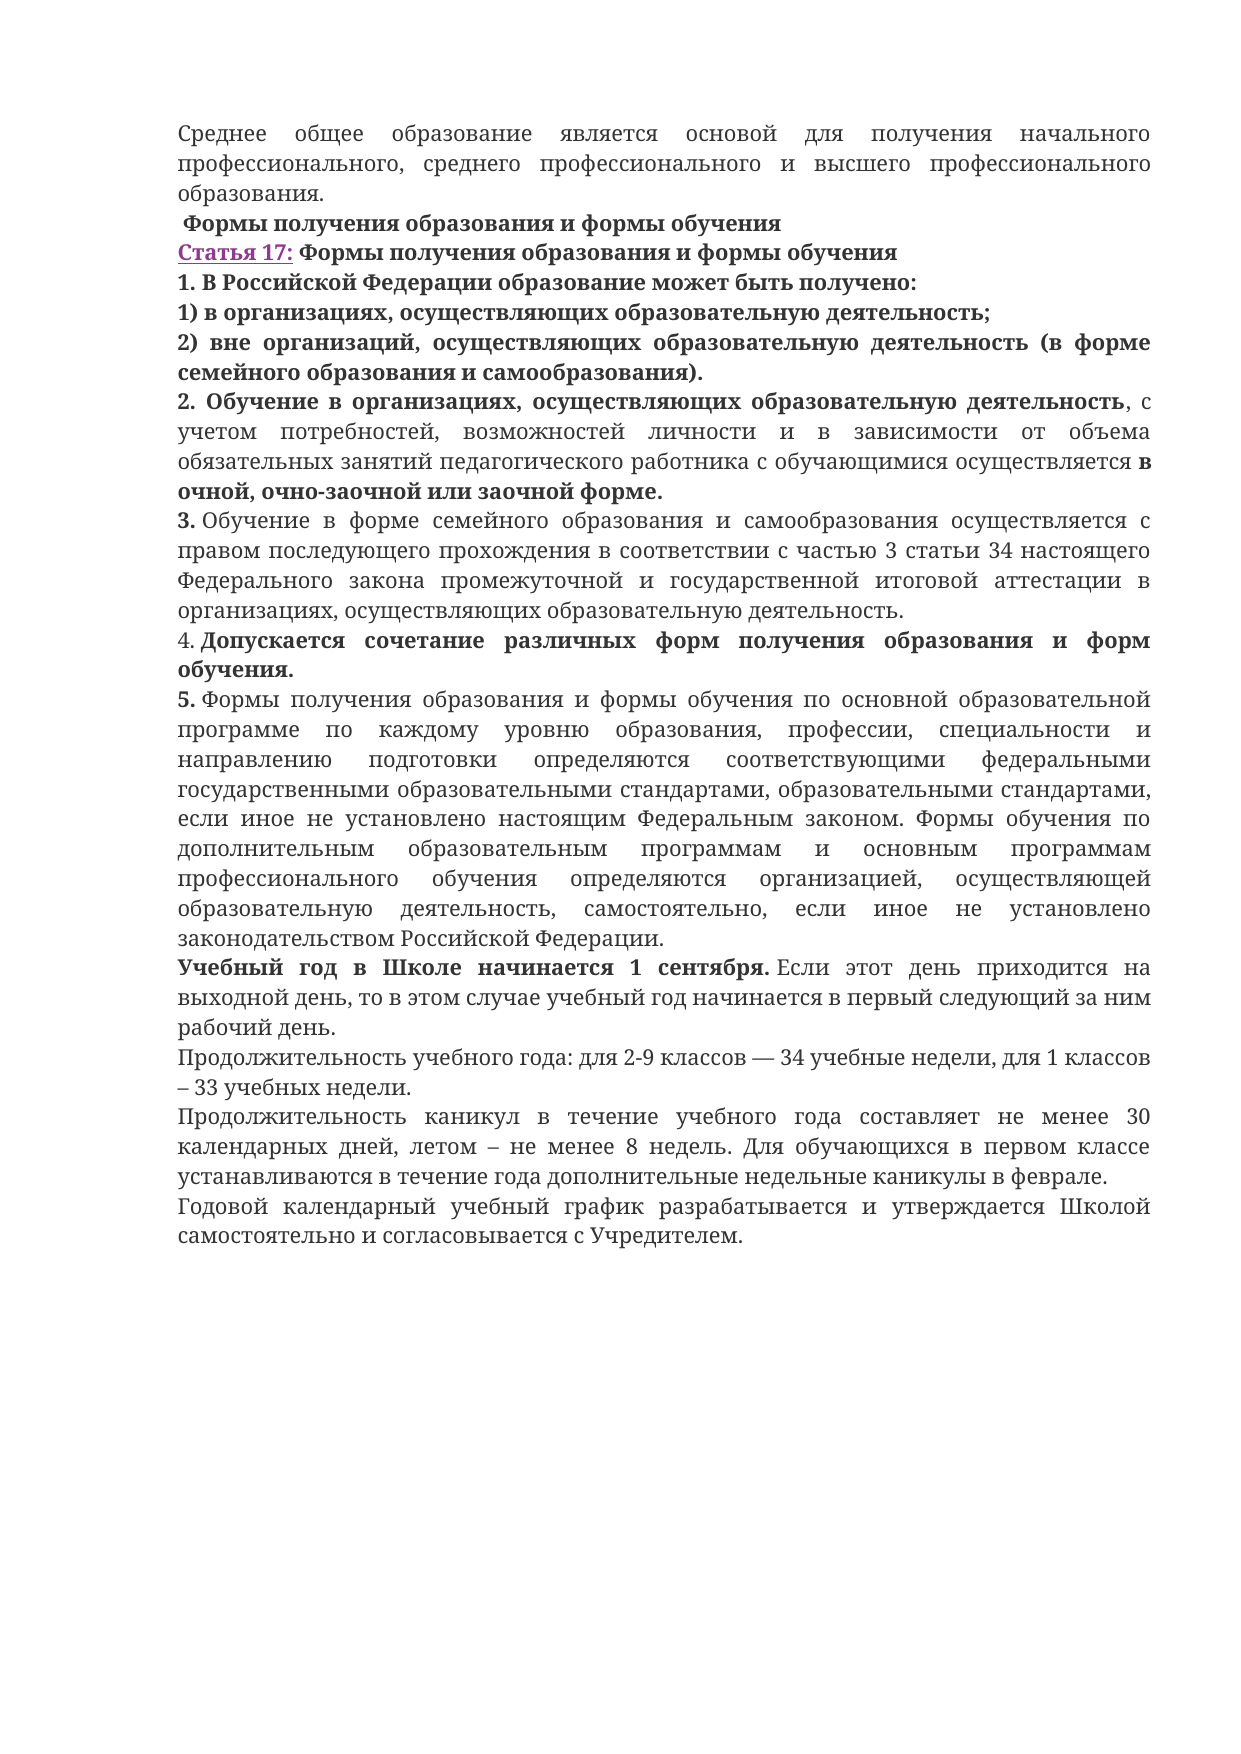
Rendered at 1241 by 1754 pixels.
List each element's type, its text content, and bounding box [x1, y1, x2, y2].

text Продолжительность учебного года: для 2-9 классов — 34 учебные недели, для 1 классов – 33 учебных недели. [177, 1042, 1152, 1101]
text 3. Обучение в форме семейного образования и самообразования осуществляется с правом последующего прохождения в соответствии с частью 3 статьи 34 настоящего Федерального закона промежуточной и государственной итоговой аттестации в организациях, осуществляющих образовательную деятельность. [177, 505, 1152, 624]
text 1. В Российской Федерации образование может быть получено: [177, 267, 1152, 297]
text 2. Обучение в организациях, осуществляющих образовательную деятельность, с учетом потребностей, возможностей личности и в зависимости от объема обязательных занятий педагогического работника с обучающимися осуществляется в очной, очно-заочной или заочной форме. [177, 386, 1152, 505]
text 5. Формы получения образования и формы обучения по основной образовательной программе по каждому уровню образования, профессии, специальности и направлению подготовки определяются соответствующими федеральными государственными образовательными стандартами, образовательными стандартами, если иное не установлено настоящим Федеральным законом. Формы обучения по дополнительным образовательным программам и основным программам профессионального обучения определяются организацией, осуществляющей образовательную деятельность, самостоятельно, если иное не установлено законодательством Российской Федерации. [177, 684, 1152, 952]
text Статья 17: Формы получения образования и формы обучения [177, 237, 1152, 267]
text 4. Допускается сочетание различных форм получения образования и форм обучения. [177, 624, 1152, 684]
text 2) вне организаций, осуществляющих образовательную деятельность (в форме семейного образования и самообразования). [177, 327, 1152, 386]
text Среднее общее образование является основой для получения начального профессионального, среднего профессионального и высшего профессионального образования. [177, 118, 1152, 207]
text Формы получения образования и формы обучения [177, 207, 1152, 237]
text Годовой календарный учебный график разрабатывается и утверждается Школой самостоятельно и согласовывается с Учредителем. [177, 1191, 1152, 1250]
text Продолжительность каникул в течение учебного года составляет не менее 30 календарных дней, летом – не менее 8 недель. Для обучающихся в первом классе устанавливаются в течение года дополнительные недельные каникулы в феврале. [177, 1101, 1152, 1191]
text Учебный год в Школе начинается 1 сентября. Если этот день приходится на выходной день, то в этом случае учебный год начинается в первый следующий за ним рабочий день. [177, 952, 1152, 1042]
text 1) в организациях, осуществляющих образовательную деятельность; [177, 297, 1152, 327]
